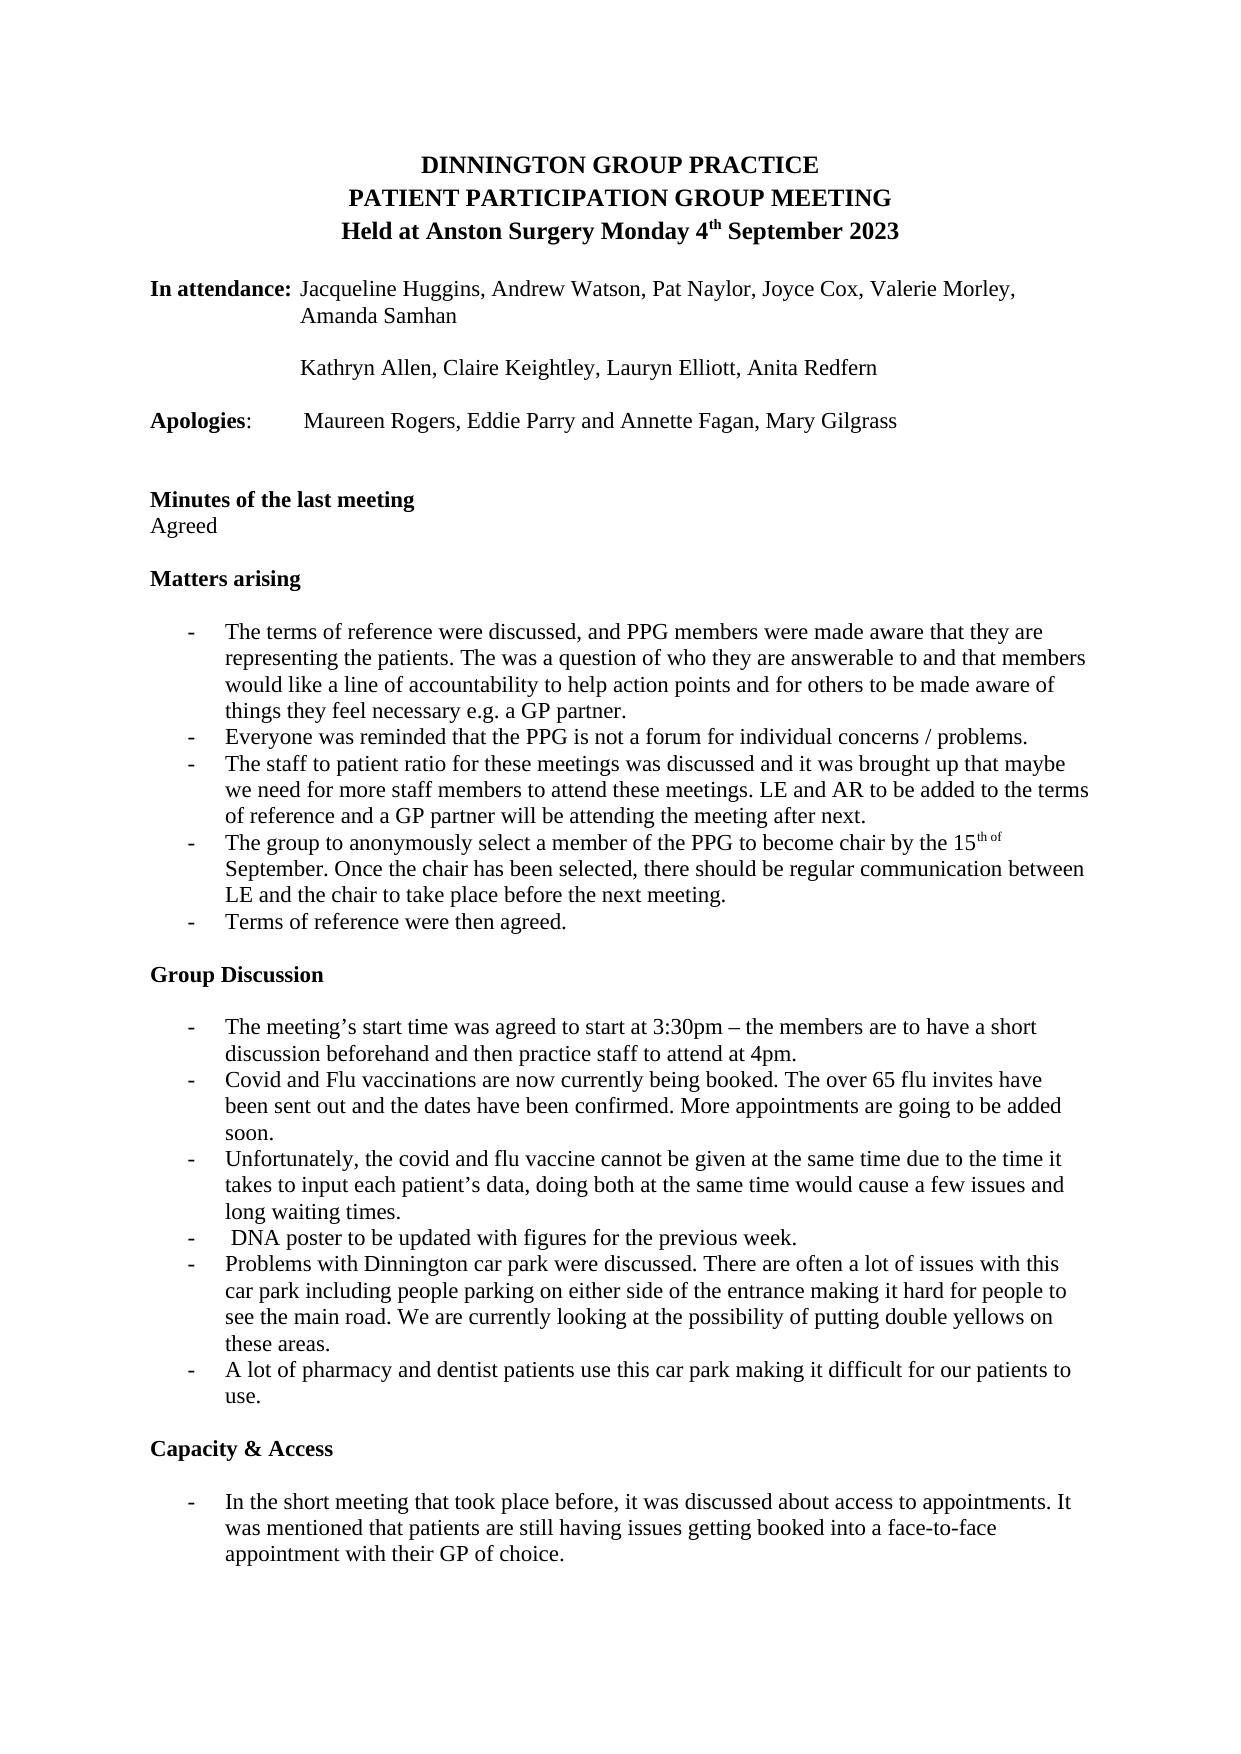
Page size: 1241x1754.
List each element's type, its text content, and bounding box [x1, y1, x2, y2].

text Kathryn Allen, Claire Keightley, Lauryn Elliott, Anita Redfern [300, 354, 1090, 381]
list Covid and Flu vaccinations are now currently being booked. The over 65 flu invites have been sent out and the dates have been confirmed. More appointments are going to be added soon. [187, 1066, 1090, 1145]
list The group to anonymously select a member of the PPG to become chair by the 15th of September. Once the chair has been selected, there should be regular communication between LE and the chair to take place before the next meeting. [187, 829, 1090, 908]
list Problems with Dinnington car park were discussed. There are often a lot of issues with this car park including people parking on either side of the entrance making it hard for people to see the main road. We are currently looking at the possibility of putting double yellows on these areas. [187, 1251, 1090, 1356]
list Everyone was reminded that the PPG is not a forum for individual concerns / problems. [187, 723, 1090, 750]
list DNA poster to be updated with figures for the previous week. [187, 1224, 1090, 1251]
list The terms of reference were discussed, and PPG members were made aware that they are representing the patients. The was a question of who they are answerable to and that members would like a line of accountability to help action points and for others to be made aware of things they feel necessary e.g. a GP partner. [187, 618, 1090, 723]
text PATIENT PARTICIPATION GROUP MEETING [150, 183, 1090, 212]
text In attendance: Jacqueline Huggins, Andrew Watson, Pat Naylor, Joyce Cox, Valerie Morley, Amanda Samhan [150, 275, 1090, 328]
text Apologies: Maureen Rogers, Eddie Parry and Annette Fagan, Mary Gilgrass [150, 407, 1090, 433]
list The staff to patient ratio for these meetings was discussed and it was brought up that maybe we need for more staff members to attend these meetings. LE and AR to be added to the terms of reference and a GP partner will be attending the meeting after next. [187, 750, 1090, 829]
list A lot of pharmacy and dentist patients use this car park making it difficult for our patients to use. [187, 1356, 1090, 1409]
text Matters arising [150, 565, 1090, 592]
text Held at Anston Surgery Monday 4th September 2023 [150, 216, 1090, 245]
text DINNINGTON GROUP PRACTICE [150, 150, 1090, 179]
text Group Discussion [150, 961, 1090, 987]
list In the short meeting that took place before, it was discussed about access to appointments. It was mentioned that patients are still having issues getting booked into a face-to-face appointment with their GP of choice. [187, 1488, 1090, 1567]
list Unfortunately, the covid and flu vaccine cannot be given at the same time due to the time it takes to input each patient’s data, doing both at the same time would cause a few issues and long waiting times. [187, 1145, 1090, 1224]
text Minutes of the last meeting [150, 486, 1090, 513]
text Agreed [150, 513, 1090, 539]
text Capacity & Access [150, 1435, 1090, 1461]
list Terms of reference were then agreed. [187, 908, 1090, 934]
list The meeting’s start time was agreed to start at 3:30pm – the members are to have a short discussion beforehand and then practice staff to attend at 4pm. [187, 1013, 1090, 1066]
